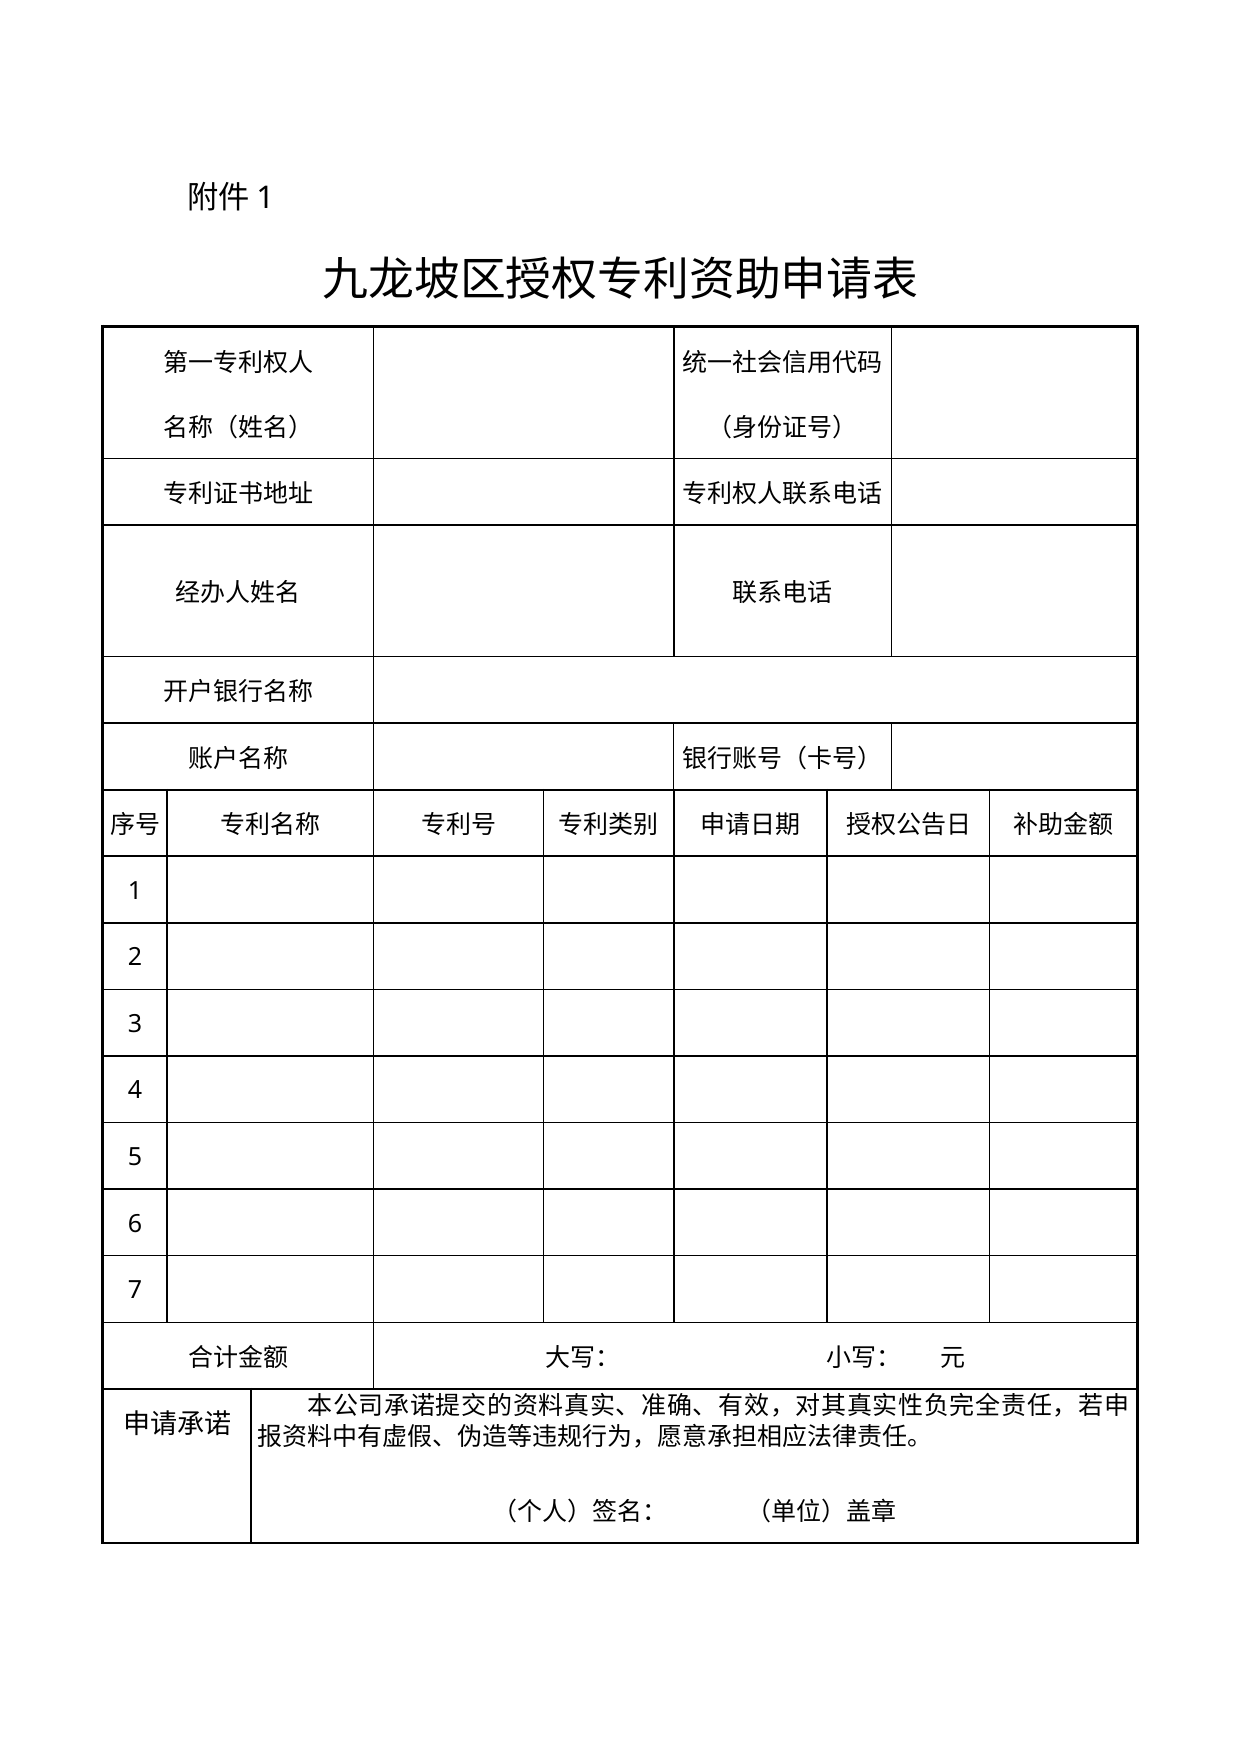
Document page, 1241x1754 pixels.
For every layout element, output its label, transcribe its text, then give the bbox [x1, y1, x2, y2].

table_cell [168, 990, 373, 1055]
table_cell [828, 1256, 989, 1321]
table_cell 申请日期 [675, 791, 826, 855]
table_cell 银行账号（卡号） [674, 724, 891, 789]
table_cell [990, 1256, 1136, 1321]
table_cell 专利名称 [168, 791, 373, 855]
table_cell [168, 1057, 373, 1122]
table_cell 开户银行名称 [104, 657, 373, 722]
table_cell [544, 857, 673, 922]
table_cell [168, 1256, 373, 1321]
table_cell [990, 924, 1136, 988]
table_cell [892, 724, 1136, 789]
table_cell [828, 990, 989, 1055]
table_cell [990, 990, 1136, 1055]
table_cell 专利权人联系电话 [675, 459, 891, 524]
table_cell [675, 990, 826, 1055]
table_cell [675, 1123, 826, 1188]
table_cell [374, 1190, 543, 1255]
table_cell [892, 526, 1136, 656]
table_cell [990, 857, 1136, 922]
table_cell 3 [104, 990, 166, 1055]
table_cell [675, 924, 826, 988]
table_cell [544, 1190, 673, 1255]
table_cell [990, 1123, 1136, 1188]
table_cell [374, 1123, 543, 1188]
table_cell 专利证书地址 [104, 459, 373, 524]
table_cell 大写： 小写： 元 [374, 1323, 1136, 1388]
table_cell [168, 1190, 373, 1255]
table_cell [828, 1123, 989, 1188]
table_cell 5 [104, 1123, 166, 1188]
table_cell 2 [104, 924, 166, 988]
table_cell [168, 857, 373, 922]
table_cell 联系电话 [675, 526, 891, 656]
table_cell [675, 857, 826, 922]
table_cell 序号 [104, 791, 166, 855]
table_cell [544, 924, 673, 988]
table_cell 4 [104, 1057, 166, 1122]
table_cell 合计金额 [104, 1323, 373, 1388]
table_cell [168, 924, 373, 988]
table_cell [374, 924, 543, 988]
table_cell [374, 459, 673, 524]
table_cell 6 [104, 1190, 166, 1255]
table_cell 补助金额 [990, 791, 1136, 855]
table_cell [828, 924, 989, 988]
table_cell 授权公告日 [828, 791, 989, 855]
table_cell [544, 990, 673, 1055]
table_cell [374, 657, 1136, 722]
table_cell [892, 459, 1136, 524]
table_cell 账户名称 [104, 724, 373, 789]
table_header 第一专利权人 名称（姓名） [104, 328, 373, 458]
table_cell [990, 1057, 1136, 1122]
table_cell [828, 1057, 989, 1122]
table_header [892, 328, 1136, 458]
table_cell [374, 990, 543, 1055]
table_cell [544, 1057, 673, 1122]
table_cell [544, 1256, 673, 1321]
table_cell 专利号 [374, 791, 543, 855]
table_cell [374, 857, 543, 922]
table_cell [675, 1190, 826, 1255]
table_cell [675, 1256, 826, 1321]
table_cell [828, 857, 989, 922]
table_cell [675, 1057, 826, 1122]
text 附件1 [187, 162, 1053, 227]
table_cell [544, 1123, 673, 1188]
table_cell [374, 526, 673, 656]
table_header 统一社会信用代码（身份证号） [675, 328, 891, 458]
table_cell [828, 1190, 989, 1255]
text 九龙坡区授权专利资助申请表 [187, 227, 1053, 324]
table_cell [374, 724, 673, 789]
table_cell 经办人姓名 [104, 526, 373, 656]
table_cell [374, 1256, 543, 1321]
table_cell 申请承诺 [104, 1390, 250, 1542]
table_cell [252, 1390, 1136, 1542]
table_cell [374, 1057, 543, 1122]
table_cell 专利类别 [544, 791, 673, 855]
table_cell [990, 1190, 1136, 1255]
table_cell [168, 1123, 373, 1188]
table_cell 1 [104, 857, 166, 922]
table_header [374, 328, 673, 458]
table_cell 7 [104, 1256, 166, 1321]
